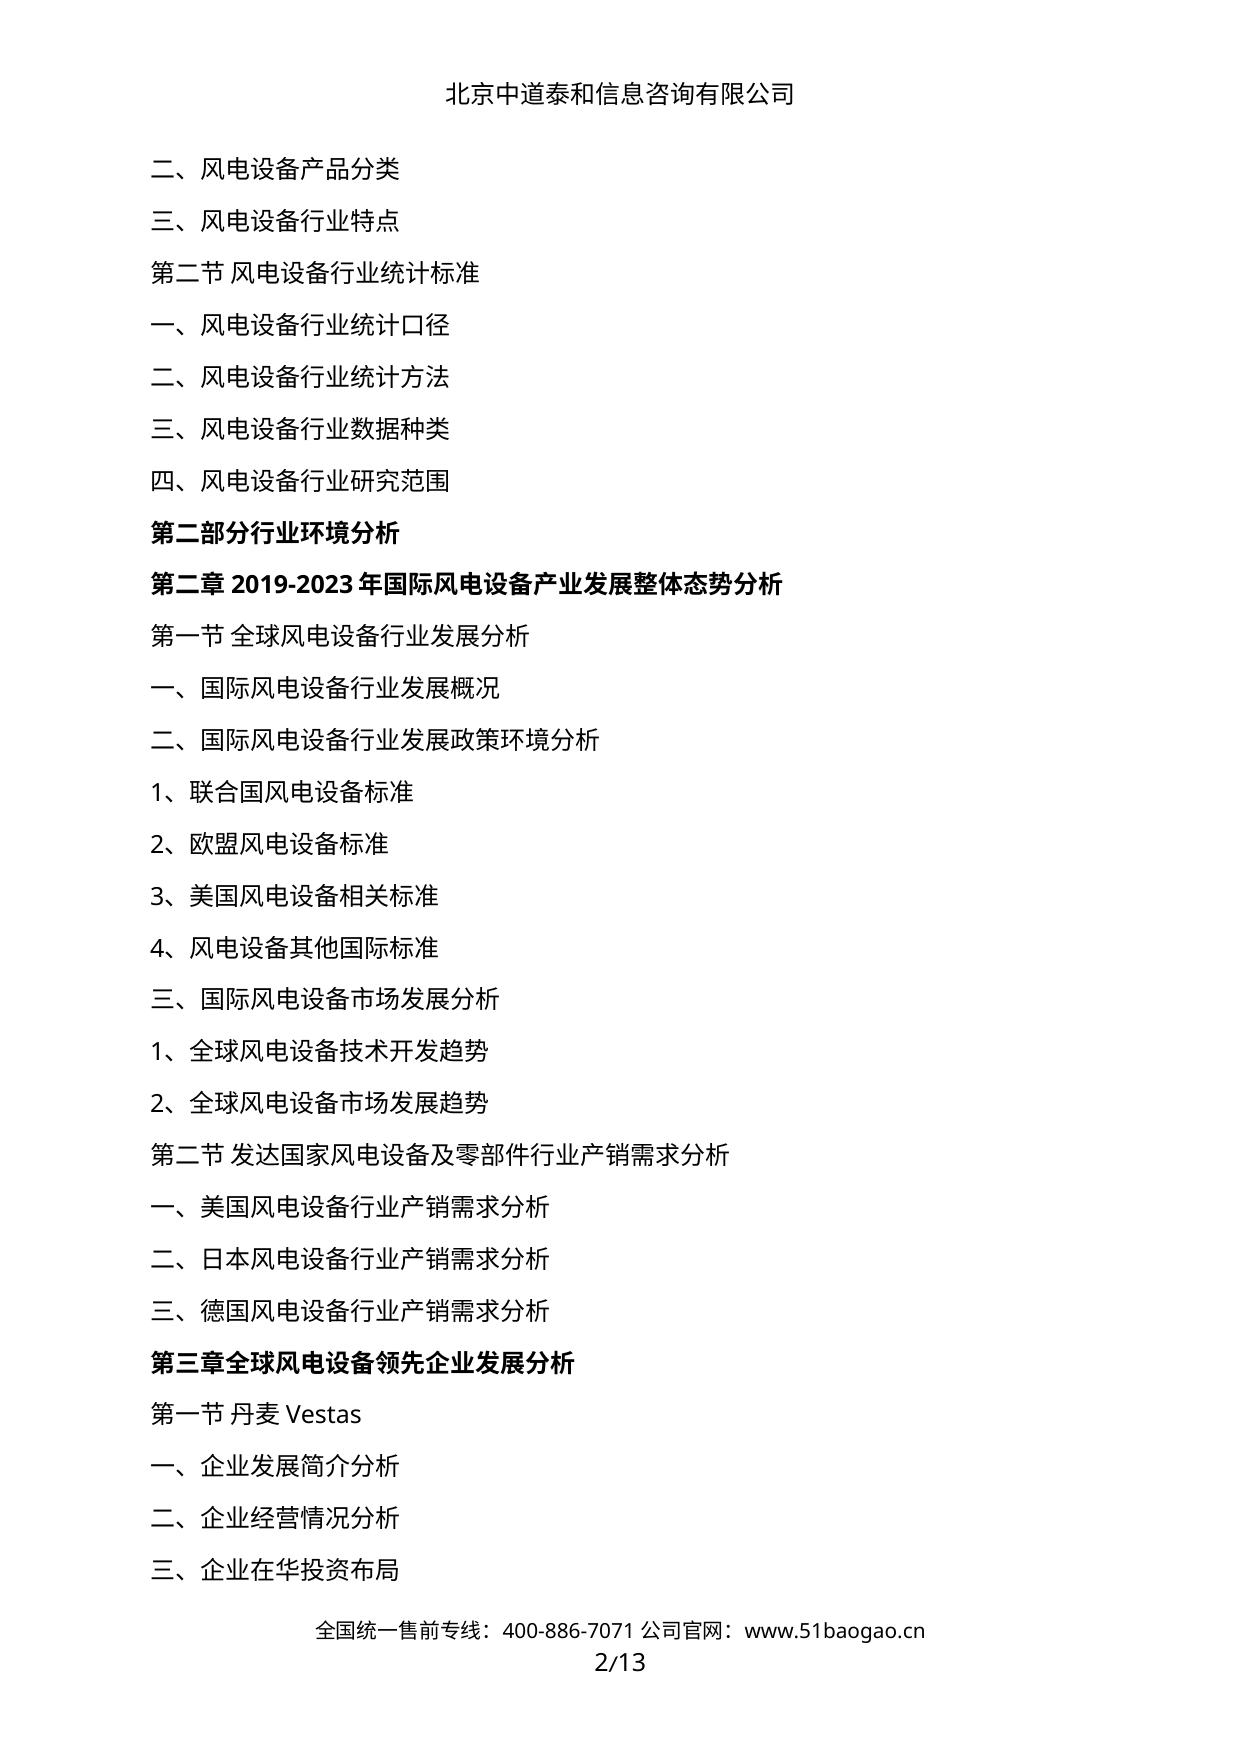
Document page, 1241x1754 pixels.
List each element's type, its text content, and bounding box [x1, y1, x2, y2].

text 二、国际风电设备行业发展政策环境分析 [150, 721, 1090, 757]
text 一、风电设备行业统计口径 [150, 306, 1090, 342]
text 第二节 风电设备行业统计标准 [150, 254, 1090, 290]
text 三、风电设备行业数据种类 [150, 409, 1090, 446]
text 三、风电设备行业特点 [150, 202, 1090, 238]
text 第二部分行业环境分析 [150, 513, 1090, 549]
text 二、企业经营情况分析 [150, 1499, 1090, 1535]
text 一、企业发展简介分析 [150, 1447, 1090, 1483]
text 二、日本风电设备行业产销需求分析 [150, 1239, 1090, 1276]
text 二、风电设备行业统计方法 [150, 357, 1090, 394]
text 一、国际风电设备行业发展概况 [150, 669, 1090, 705]
text 一、美国风电设备行业产销需求分析 [150, 1187, 1090, 1224]
text 1、全球风电设备技术开发趋势 [150, 1032, 1090, 1068]
text 四、风电设备行业研究范围 [150, 461, 1090, 497]
text 三、国际风电设备市场发展分析 [150, 980, 1090, 1016]
text 3、美国风电设备相关标准 [150, 876, 1090, 912]
text 三、企业在华投资布局 [150, 1551, 1090, 1587]
text 第二节 发达国家风电设备及零部件行业产销需求分析 [150, 1136, 1090, 1172]
text 第一节 全球风电设备行业发展分析 [150, 617, 1090, 653]
text 第一节 丹麦Vestas [150, 1395, 1090, 1431]
text 1、联合国风电设备标准 [150, 772, 1090, 809]
text 第二章 2019-2023年国际风电设备产业发展整体态势分析 [150, 565, 1090, 601]
text 二、风电设备产品分类 [150, 150, 1090, 186]
text 三、德国风电设备行业产销需求分析 [150, 1291, 1090, 1327]
text 2、全球风电设备市场发展趋势 [150, 1084, 1090, 1120]
text 4、风电设备其他国际标准 [150, 928, 1090, 964]
text 2、欧盟风电设备标准 [150, 824, 1090, 861]
text 第三章全球风电设备领先企业发展分析 [150, 1343, 1090, 1379]
